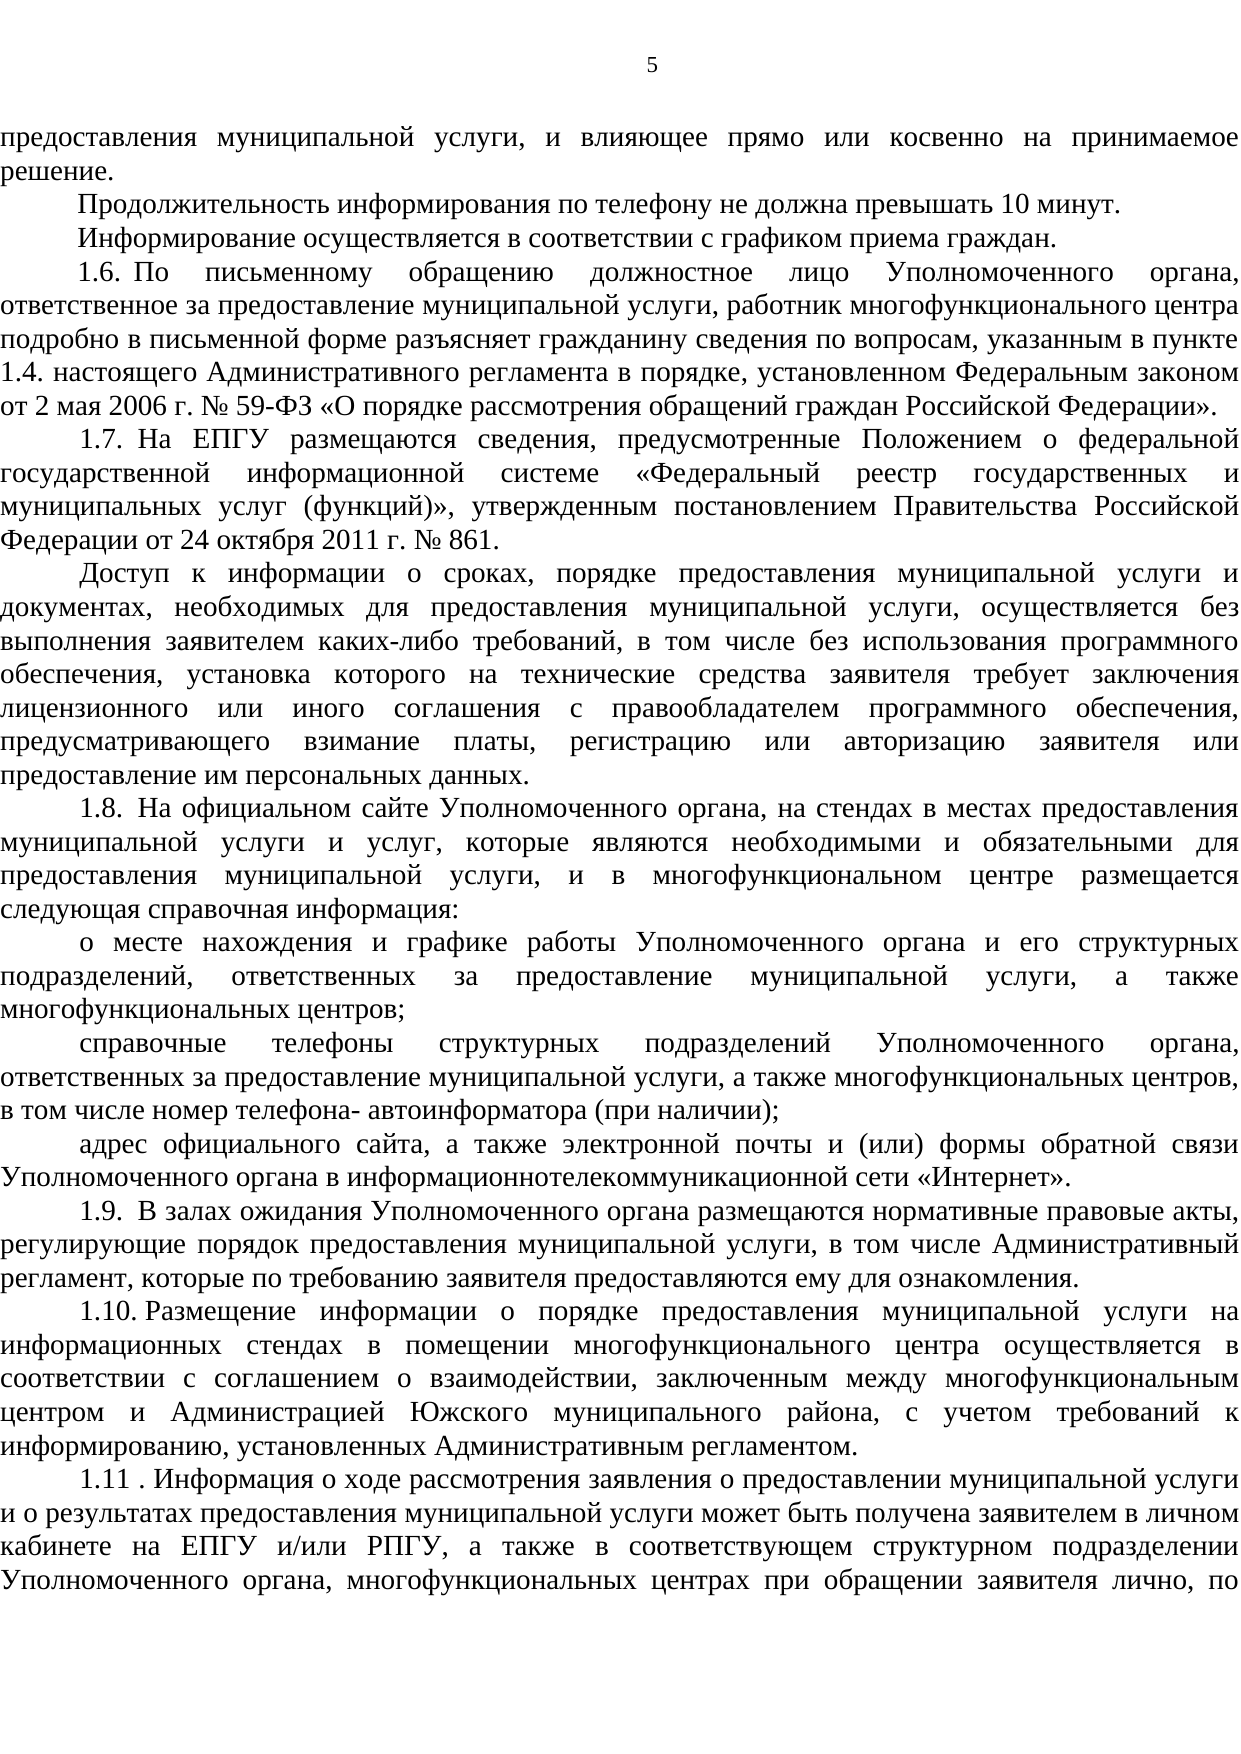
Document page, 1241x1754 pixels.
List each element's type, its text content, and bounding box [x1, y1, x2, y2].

text Продолжительность информирования по телефону не должна превышать 10 минут. [0, 187, 1240, 221]
text Информирование осуществляется в соответствии с графиком приема граждан. [0, 221, 1240, 254]
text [0, 120, 1240, 187]
list Размещение информации о порядке предоставления муниципальной услуги на информационных стендах в помещении многофункционального центра осуществляется в соответствии с соглашением о взаимодействии, заключенным между многофункциональным центром и Администрацией Южского муниципального района, с учетом требований к информированию, установленных Административным регламентом. [0, 1294, 1240, 1462]
list По письменному обращению должностное лицо Уполномоченного органа, ответственное за предоставление муниципальной услуги, работник многофункционального центра подробно в письменной форме разъясняет гражданину сведения по вопросам, указанным в пункте 1.4. настоящего Административного регламента в порядке, установленном Федеральным законом от 2 мая 2006 г. № 59-ФЗ «О порядке рассмотрения обращений граждан Российской Федерации». [0, 254, 1240, 422]
text Доступ к информации о сроках, порядке предоставления муниципальной услуги и документах, необходимых для предоставления муниципальной услуги, осуществляется без выполнения заявителем каких-либо требований, в том числе без использования программного обеспечения, установка которого на технические средства заявителя требует заключения лицензионного или иного соглашения с правообладателем программного обеспечения, предусматривающего взимание платы, регистрацию или авторизацию заявителя или предоставление им персональных данных. [0, 556, 1240, 791]
list В залах ожидания Уполномоченного органа размещаются нормативные правовые акты, регулирующие порядок предоставления муниципальной услуги, в том числе Административный регламент, которые по требованию заявителя предоставляются ему для ознакомления. [0, 1193, 1240, 1294]
text справочные телефоны структурных подразделений Уполномоченного органа, ответственных за предоставление муниципальной услуги, а также многофункциональных центров, в том числе номер телефона- автоинформатора (при наличии); [0, 1026, 1240, 1126]
text адрес официального сайта, а также электронной почты и (или) формы обратной связи Уполномоченного органа в информационнотелекоммуникационной сети «Интернет». [0, 1126, 1240, 1193]
list На ЕПГУ размещаются сведения, предусмотренные Положением о федеральной государственной информационной системе «Федеральный реестр государственных и муниципальных услуг (функций)», утвержденным постановлением Правительства Российской Федерации от 24 октября 2011 г. № 861. [0, 422, 1240, 556]
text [0, 1462, 1240, 1596]
list На официальном сайте Уполномоченного органа, на стендах в местах предоставления муниципальной услуги и услуг, которые являются необходимыми и обязательными для предоставления муниципальной услуги, и в многофункциональном центре размещается следующая справочная информация: [0, 791, 1240, 925]
text о месте нахождения и графике работы Уполномоченного органа и его структурных подразделений, ответственных за предоставление муниципальной услуги, а также многофункциональных центров; [0, 925, 1240, 1026]
